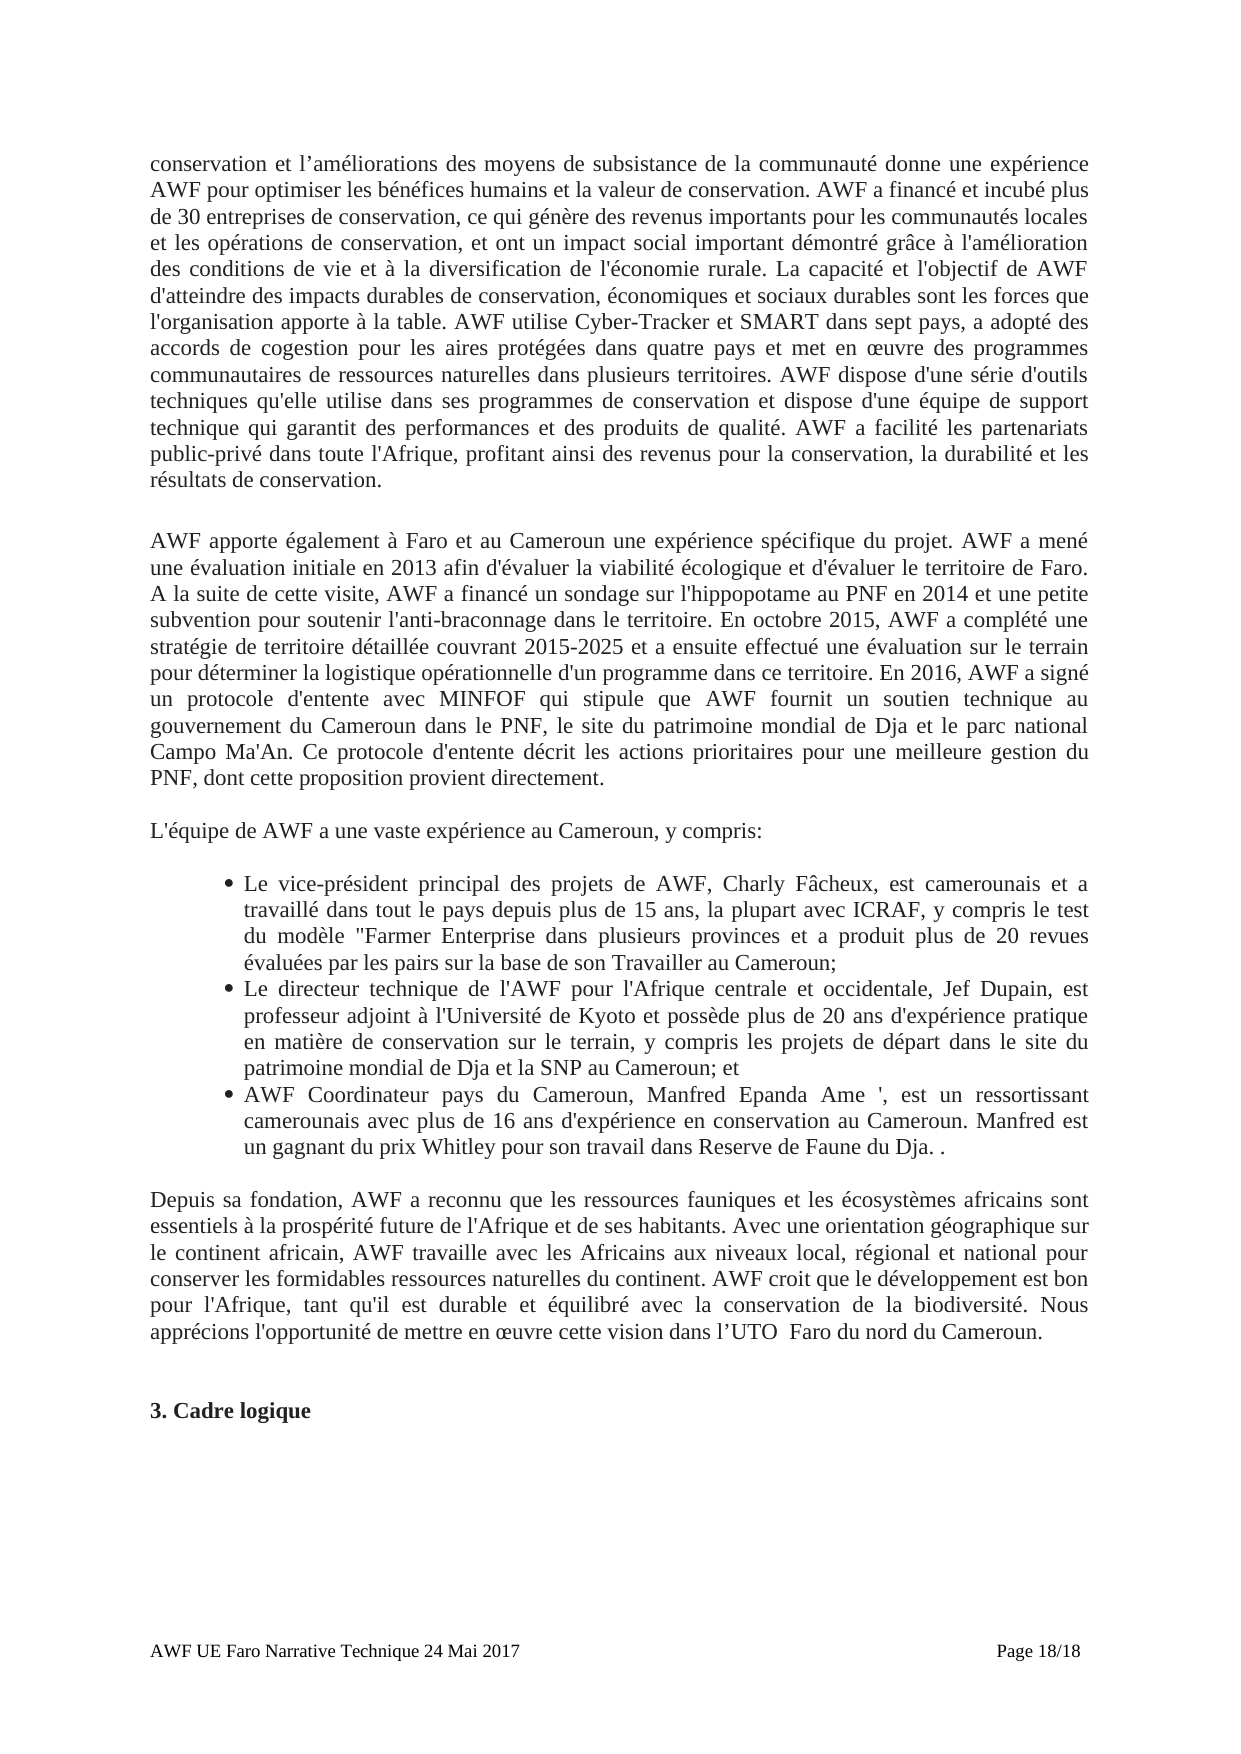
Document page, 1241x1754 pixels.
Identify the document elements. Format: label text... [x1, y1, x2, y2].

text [150, 150, 1090, 493]
list AWF Coordinateur pays du Cameroun, Manfred Epanda Ame ', est un ressortissant camerounais avec plus de 16 ans d'expérience en conservation au Cameroun. Manfred est un gagnant du prix Whitley pour son travail dans Reserve de Faune du Dja. . [225, 1081, 1090, 1160]
text Depuis sa fondation, AWF a reconnu que les ressources fauniques et les écosystèmes africains sont essentiels à la prospérité future de l'Afrique et de ses habitants. Avec une orientation géographique sur le continent africain, AWF travaille avec les Africains aux niveaux local, régional et national pour conserver les formidables ressources naturelles du continent. AWF croit que le développement est bon pour l'Afrique, tant qu'il est durable et équilibré avec la conservation de la biodiversité. Nous apprécions l'opportunité de mettre en œuvre cette vision dans l’UTO Faro du nord du Cameroun. [150, 1186, 1090, 1344]
text L'équipe de AWF a une vaste expérience au Cameroun, y compris: [150, 817, 1090, 843]
text 3. Cadre logique [150, 1397, 1090, 1423]
list Le directeur technique de l'AWF pour l'Afrique centrale et occidentale, Jef Dupain, est professeur adjoint à l'Université de Kyoto et possède plus de 20 ans d'expérience pratique en matière de conservation sur le terrain, y compris les projets de départ dans le site du patrimoine mondial de Dja et la SNP au Cameroun; et [225, 975, 1090, 1081]
list Le vice-président principal des projets de AWF, Charly Fâcheux, est camerounais et a travaillé dans tout le pays depuis plus de 15 ans, la plupart avec ICRAF, y compris le test du modèle "Farmer Enterprise dans plusieurs provinces et a produit plus de 20 revues évaluées par les pairs sur la base de son Travailler au Cameroun; [225, 870, 1090, 975]
text AWF apporte également à Faro et au Cameroun une expérience spécifique du projet. AWF a mené une évaluation initiale en 2013 afin d'évaluer la viabilité écologique et d'évaluer le territoire de Faro. A la suite de cette visite, AWF a financé un sondage sur l'hippopotame au PNF en 2014 et une petite subvention pour soutenir l'anti-braconnage dans le territoire. En octobre 2015, AWF a complété une stratégie de territoire détaillée couvrant 2015-2025 et a ensuite effectué une évaluation sur le terrain pour déterminer la logistique opérationnelle d'un programme dans ce territoire. En 2016, AWF a signé un protocole d'entente avec MINFOF qui stipule que AWF fournit un soutien technique au gouvernement du Cameroun dans le PNF, le site du patrimoine mondial de Dja et le parc national Campo Ma'An. Ce protocole d'entente décrit les actions prioritaires pour une meilleure gestion du PNF, dont cette proposition provient directement. [150, 527, 1090, 791]
